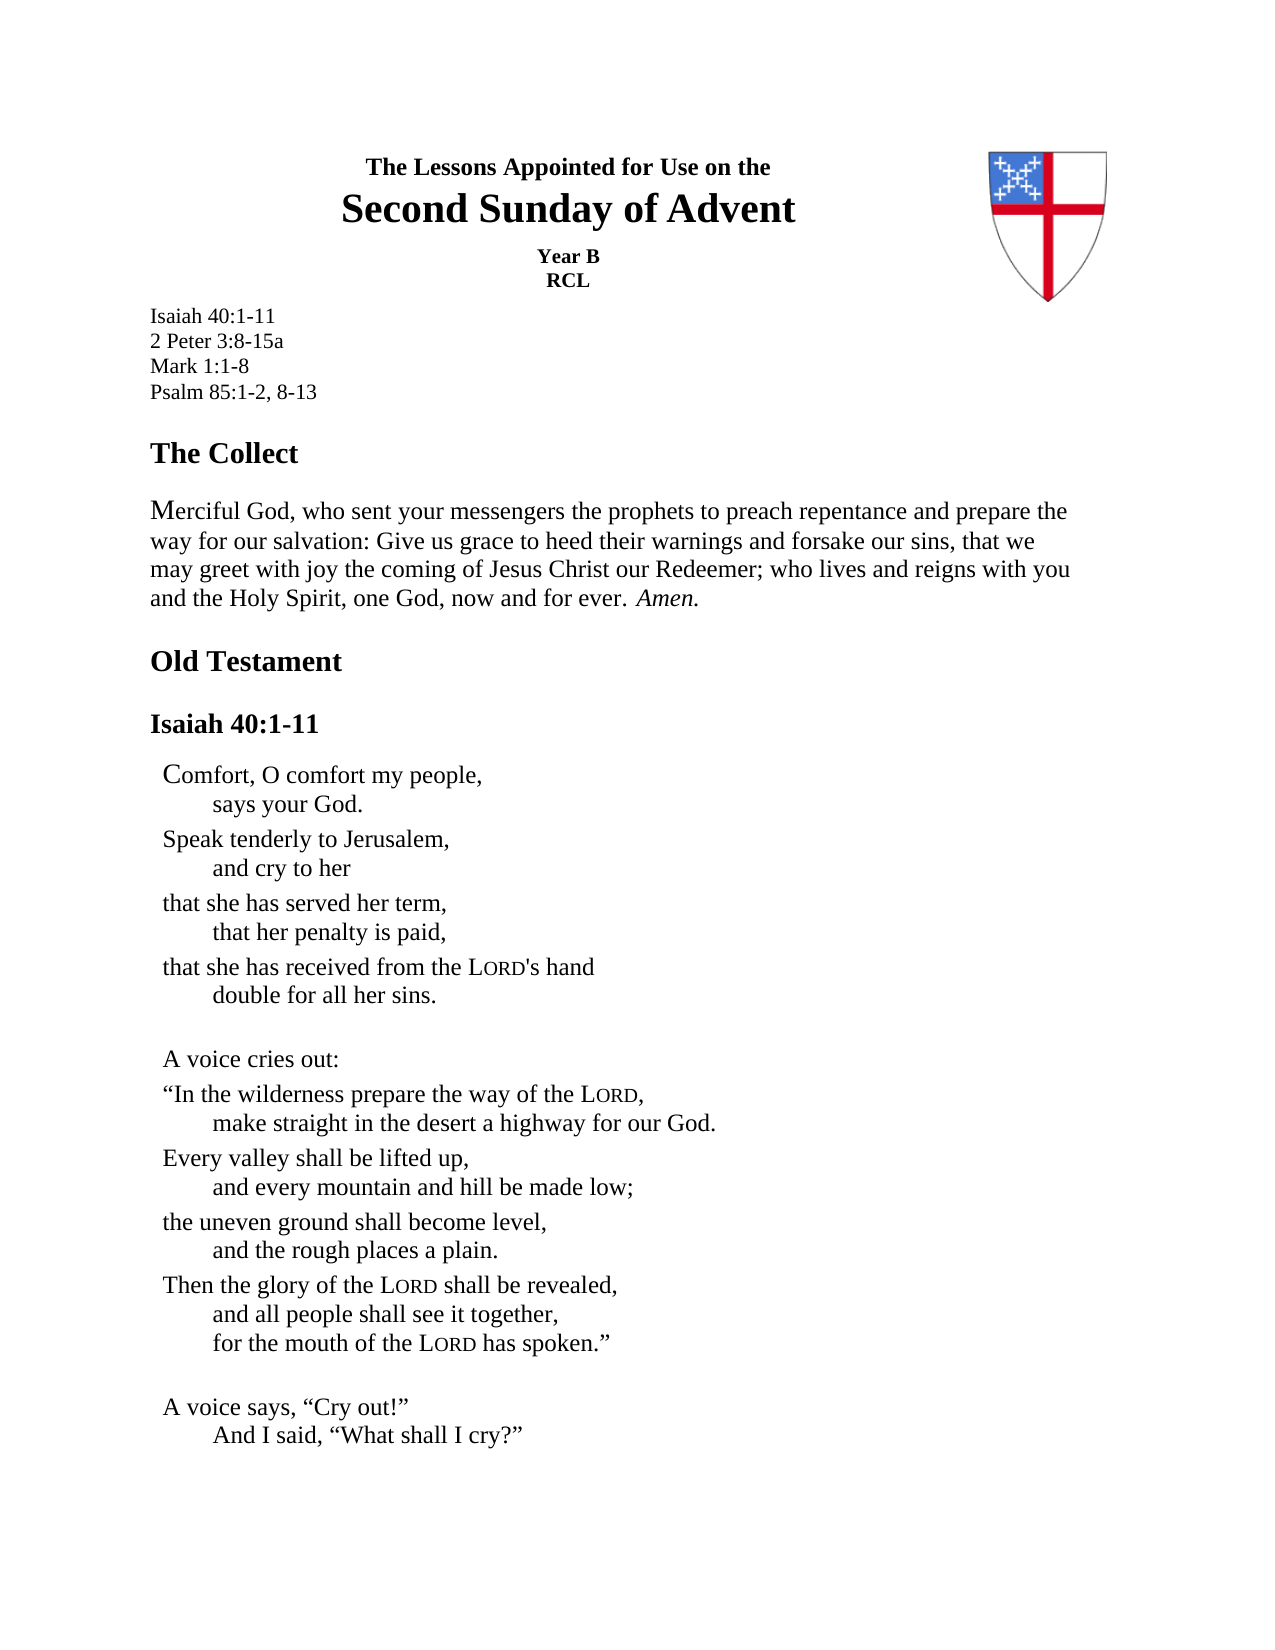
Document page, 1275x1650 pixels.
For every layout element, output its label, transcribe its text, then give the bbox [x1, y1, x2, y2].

text The Collect [150, 435, 1125, 470]
list 2 Peter 3:8-15a [150, 328, 1125, 353]
picture [988, 151, 1107, 302]
text Then the glory of the Lord shall be revealed, and all people shall see it together, for the mouth of the Lord has spoken.” [162, 1271, 1075, 1357]
text “In the wilderness prepare the way of the Lord, make straight in the desert a highway for our God. [162, 1079, 1075, 1137]
text Old Testament [150, 643, 1125, 678]
text A voice cries out: [162, 1044, 1075, 1073]
text the uneven ground shall become level, and the rough places a plain. [162, 1207, 1075, 1264]
text Isaiah 40:1-11 [150, 707, 1125, 739]
list Mark 1:1-8 [150, 353, 1125, 379]
table_header [986, 150, 1115, 303]
list Isaiah 40:1-11 [150, 303, 1125, 328]
text Speak tenderly to Jerusalem, and cry to her [162, 824, 1075, 882]
text A voice says, “Cry out!” And I said, “What shall I cry?” [162, 1392, 1075, 1449]
table_cell Year B RCL [150, 233, 986, 303]
table_cell Second Sunday of Advent [150, 182, 986, 233]
text Merciful God, who sent your messengers the prophets to preach repentance and prepare the way for our salvation: Give us grace to heed their warnings and forsake our sins, that we may greet with joy the coming of Jesus Christ our Redeemer; who lives and reigns with you and the Holy Spirit, one God, now and for ever. Amen. [150, 493, 1075, 612]
table_header The Lessons Appointed for Use on the [150, 150, 986, 182]
text that she has served her term, that her penalty is paid, [162, 888, 1075, 946]
text Comfort, O comfort my people, says your God. [162, 757, 1075, 818]
list Psalm 85:1-2, 8-13 [150, 379, 1125, 404]
text Every valley shall be lifted up, and every mountain and hill be made low; [162, 1143, 1075, 1201]
text that she has received from the Lord's hand double for all her sins. [162, 952, 1075, 1009]
